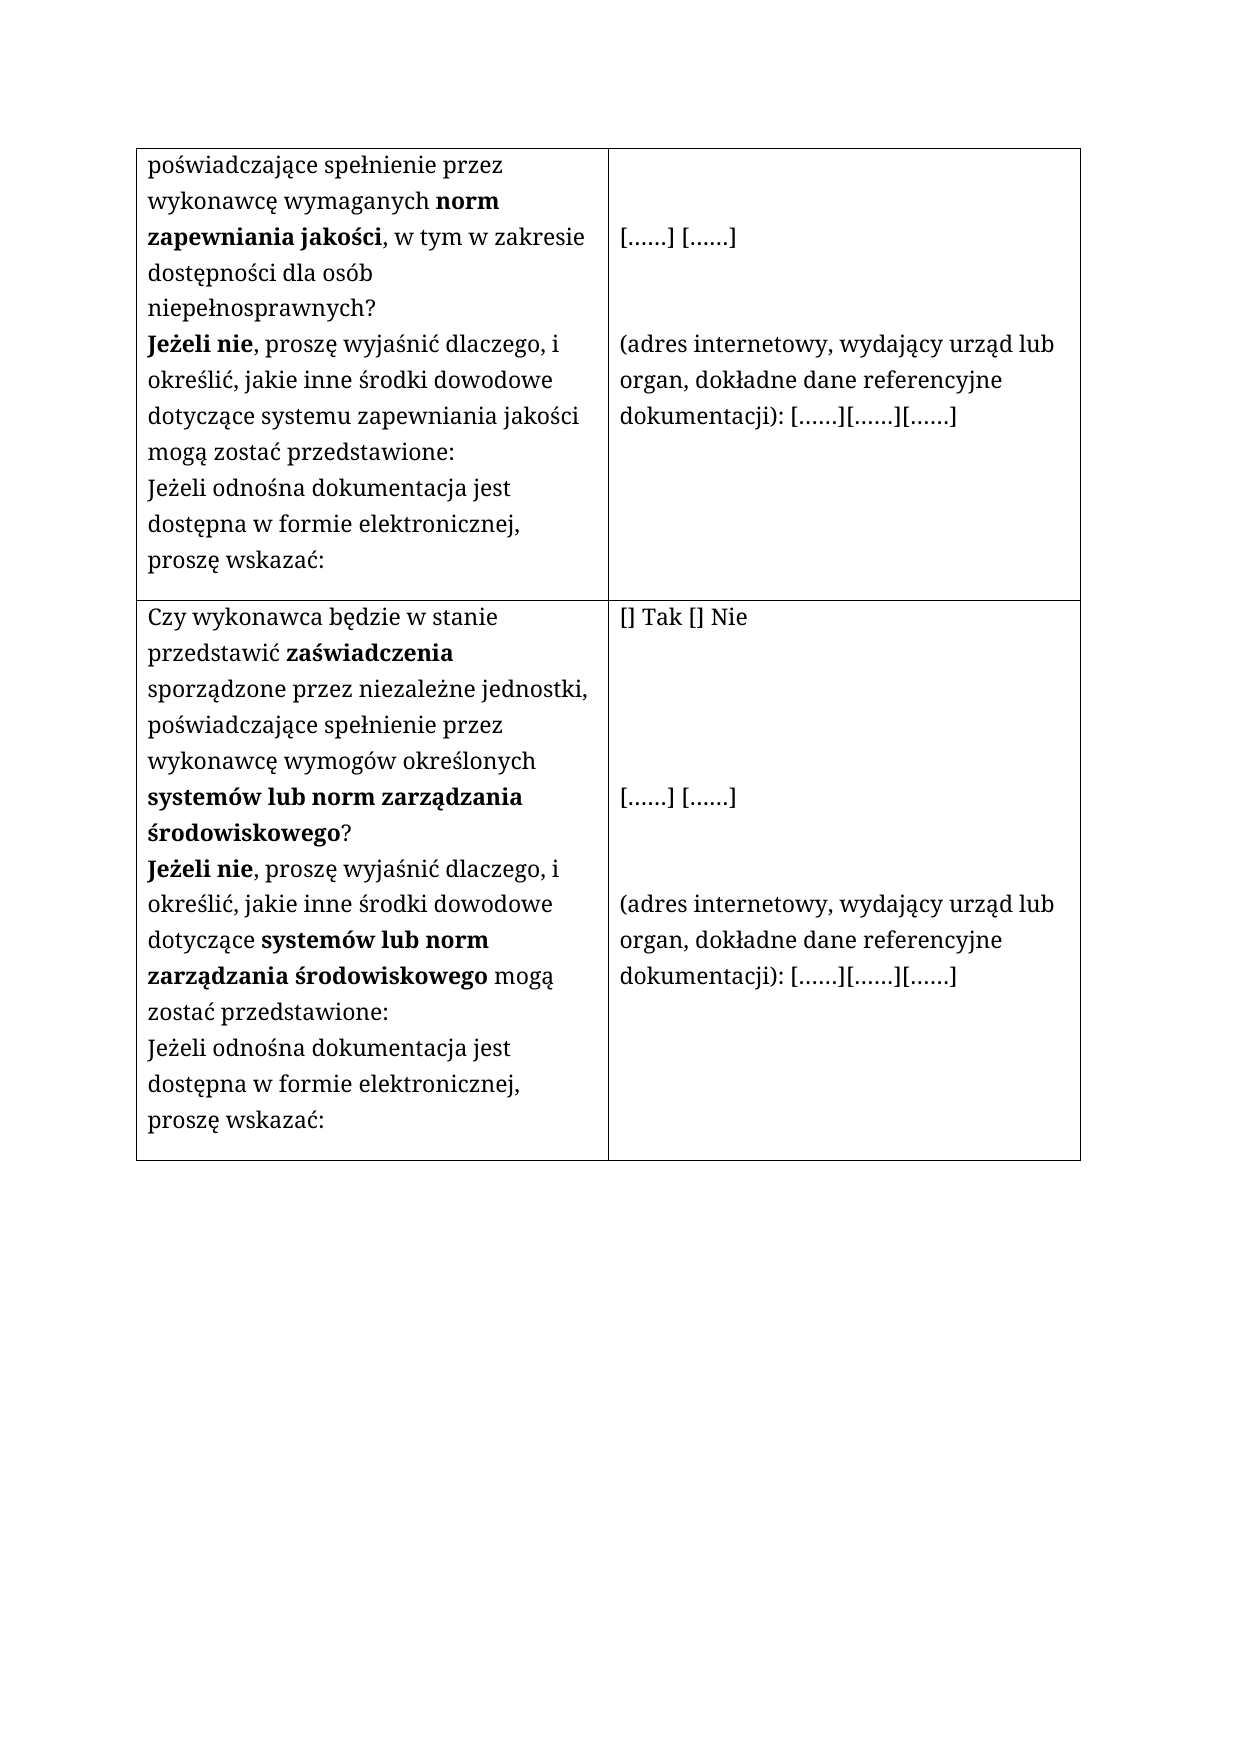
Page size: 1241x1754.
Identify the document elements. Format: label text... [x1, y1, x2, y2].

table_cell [609, 149, 1080, 600]
table_cell [] Tak [] Nie [……] [……] (adres internetowy, wydający urząd lub organ, dokładne dane referencyjne dokumentacji): [……][……][……] [609, 601, 1080, 1160]
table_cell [137, 149, 608, 600]
table_cell Czy wykonawca będzie w stanie przedstawić zaświadczenia sporządzone przez niezależne jednostki, poświadczające spełnienie przez wykonawcę wymogów określonych systemów lub norm zarządzania środowiskowego? Jeżeli nie, proszę wyjaśnić dlaczego, i określić, jakie inne środki dowodowe dotyczące systemów lub norm zarządzania środowiskowego mogą zostać przedstawione: Jeżeli odnośna dokumentacja jest dostępna w formie elektronicznej, proszę wskazać: [137, 601, 608, 1160]
